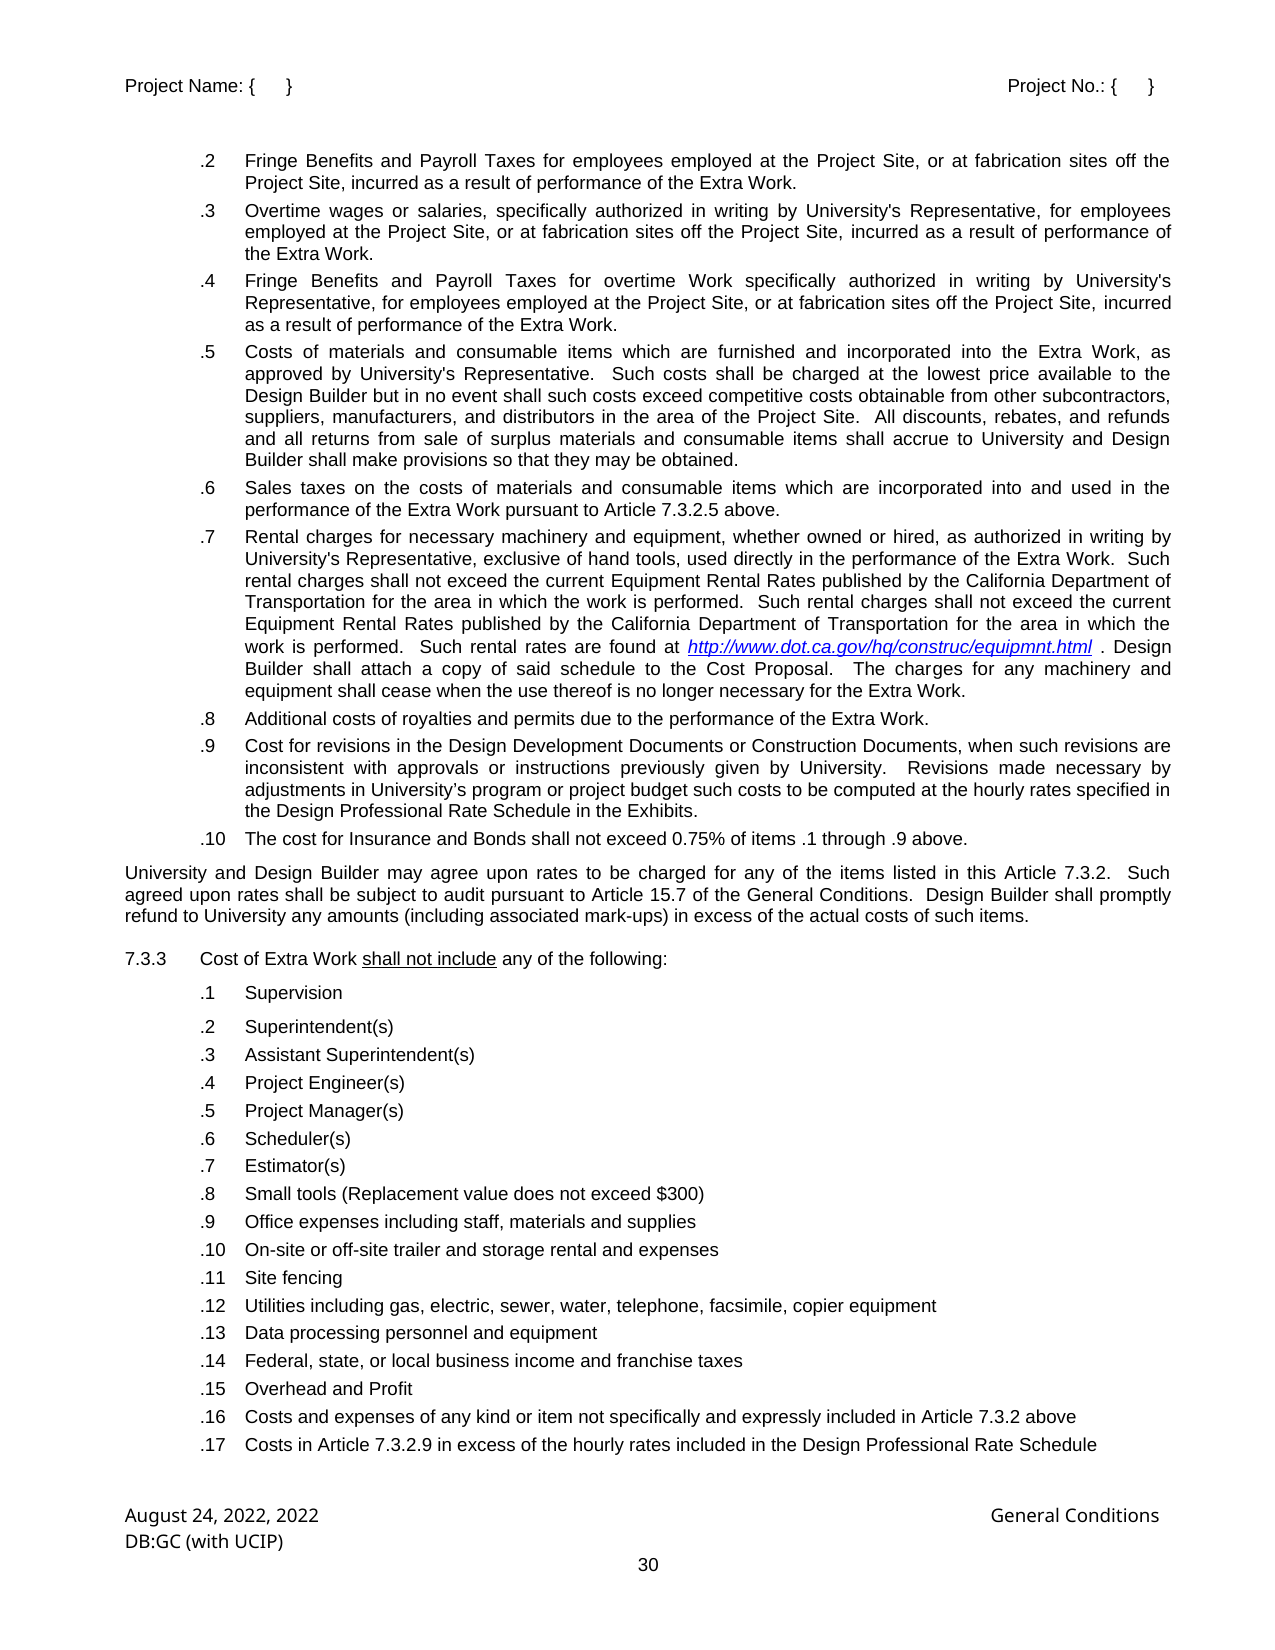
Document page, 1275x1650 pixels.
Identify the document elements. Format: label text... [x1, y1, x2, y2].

text .8 Additional costs of royalties and permits due to the performance of the Extra Work. [199, 707, 1171, 729]
text .14 Federal, state, or local business income and franchise taxes [199, 1350, 1171, 1372]
text .7 Estimator(s) [199, 1155, 1171, 1177]
text .1 Supervision [199, 982, 1171, 1004]
text .11 Site fencing [199, 1267, 1171, 1288]
text .6 Sales taxes on the costs of materials and consumable items which are incorporated into and used in the performance of the Extra Work pursuant to Article 7.3.2.5 above. [199, 477, 1171, 520]
text .5 Project Manager(s) [199, 1100, 1171, 1121]
text .15 Overhead and Profit [199, 1378, 1171, 1399]
text .9 Cost for revisions in the Design Development Documents or Construction Documents, when such revisions are inconsistent with approvals or instructions previously given by University. Revisions made necessary by adjustments in University’s program or project budget such costs to be computed at the hourly rates specified in the Design Professional Rate Schedule in the Exhibits. [199, 735, 1171, 822]
text .2 Superintendent(s) [199, 1016, 1171, 1038]
text .8 Small tools (Replacement value does not exceed $300) [199, 1183, 1171, 1205]
text .12 Utilities including gas, electric, sewer, water, telephone, facsimile, copier equipment [199, 1294, 1171, 1316]
text .4 Project Engineer(s) [199, 1072, 1171, 1093]
text .2 Fringe Benefits and Payroll Taxes for employees employed at the Project Site, or at fabrication sites off the Project Site, incurred as a result of performance of the Extra Work. [199, 150, 1171, 193]
text .3 Overtime wages or salaries, specifically authorized in writing by University's Representative, for employees employed at the Project Site, or at fabrication sites off the Project Site, incurred as a result of performance of the Extra Work. [199, 199, 1171, 264]
text .4 Fringe Benefits and Payroll Taxes for overtime Work specifically authorized in writing by University's Representative, for employees employed at the Project Site, or at fabrication sites off the Project Site, incurred as a result of performance of the Extra Work. [199, 270, 1171, 335]
text .9 Office expenses including staff, materials and supplies [199, 1211, 1171, 1232]
text .3 Assistant Superintendent(s) [199, 1044, 1171, 1066]
text .16 Costs and expenses of any kind or item not specifically and expressly included in Article 7.3.2 above [199, 1406, 1171, 1427]
text .10 On-site or off-site trailer and storage rental and expenses [199, 1239, 1171, 1260]
text 7.3.3 Cost of Extra Work shall not include any of the following: [124, 948, 1171, 970]
text .13 Data processing personnel and equipment [199, 1322, 1171, 1344]
text .6 Scheduler(s) [199, 1127, 1171, 1149]
text .7 Rental charges for necessary machinery and equipment, whether owned or hired, as authorized in writing by University's Representative, exclusive of hand tools, used directly in the performance of the Extra Work. Such rental charges shall not exceed the current Equipment Rental Rates published by the California Department of Transportation for the area in which the work is performed. Such rental charges shall not exceed the current Equipment Rental Rates published by the California Department of Transportation for the area in which the work is performed. Such rental rates are found at http://www.dot.ca.gov/hq/construc/equipmnt.html . Design Builder shall attach a copy of said schedule to the Cost Proposal. The charges for any machinery and equipment shall cease when the use thereof is no longer necessary for the Extra Work. [199, 526, 1171, 701]
text University and Design Builder may agree upon rates to be charged for any of the items listed in this Article 7.3.2. Such agreed upon rates shall be subject to audit pursuant to Article 15.7 of the General Conditions. Design Builder shall promptly refund to University any amounts (including associated mark-ups) in excess of the actual costs of such items. [124, 862, 1171, 927]
text .17 Costs in Article 7.3.2.9 in excess of the hourly rates included in the Design Professional Rate Schedule [199, 1433, 1171, 1455]
text .5 Costs of materials and consumable items which are furnished and incorporated into the Extra Work, as approved by University's Representative. Such costs shall be charged at the lowest price available to the Design Builder but in no event shall such costs exceed competitive costs obtainable from other subcontractors, suppliers, manufacturers, and distributors in the area of the Project Site. All discounts, rebates, and refunds and all returns from sale of surplus materials and consumable items shall accrue to University and Design Builder shall make provisions so that they may be obtained. [199, 341, 1171, 471]
text .10 The cost for Insurance and Bonds shall not exceed 0.75% of items .1 through .9 above. [199, 828, 1171, 849]
